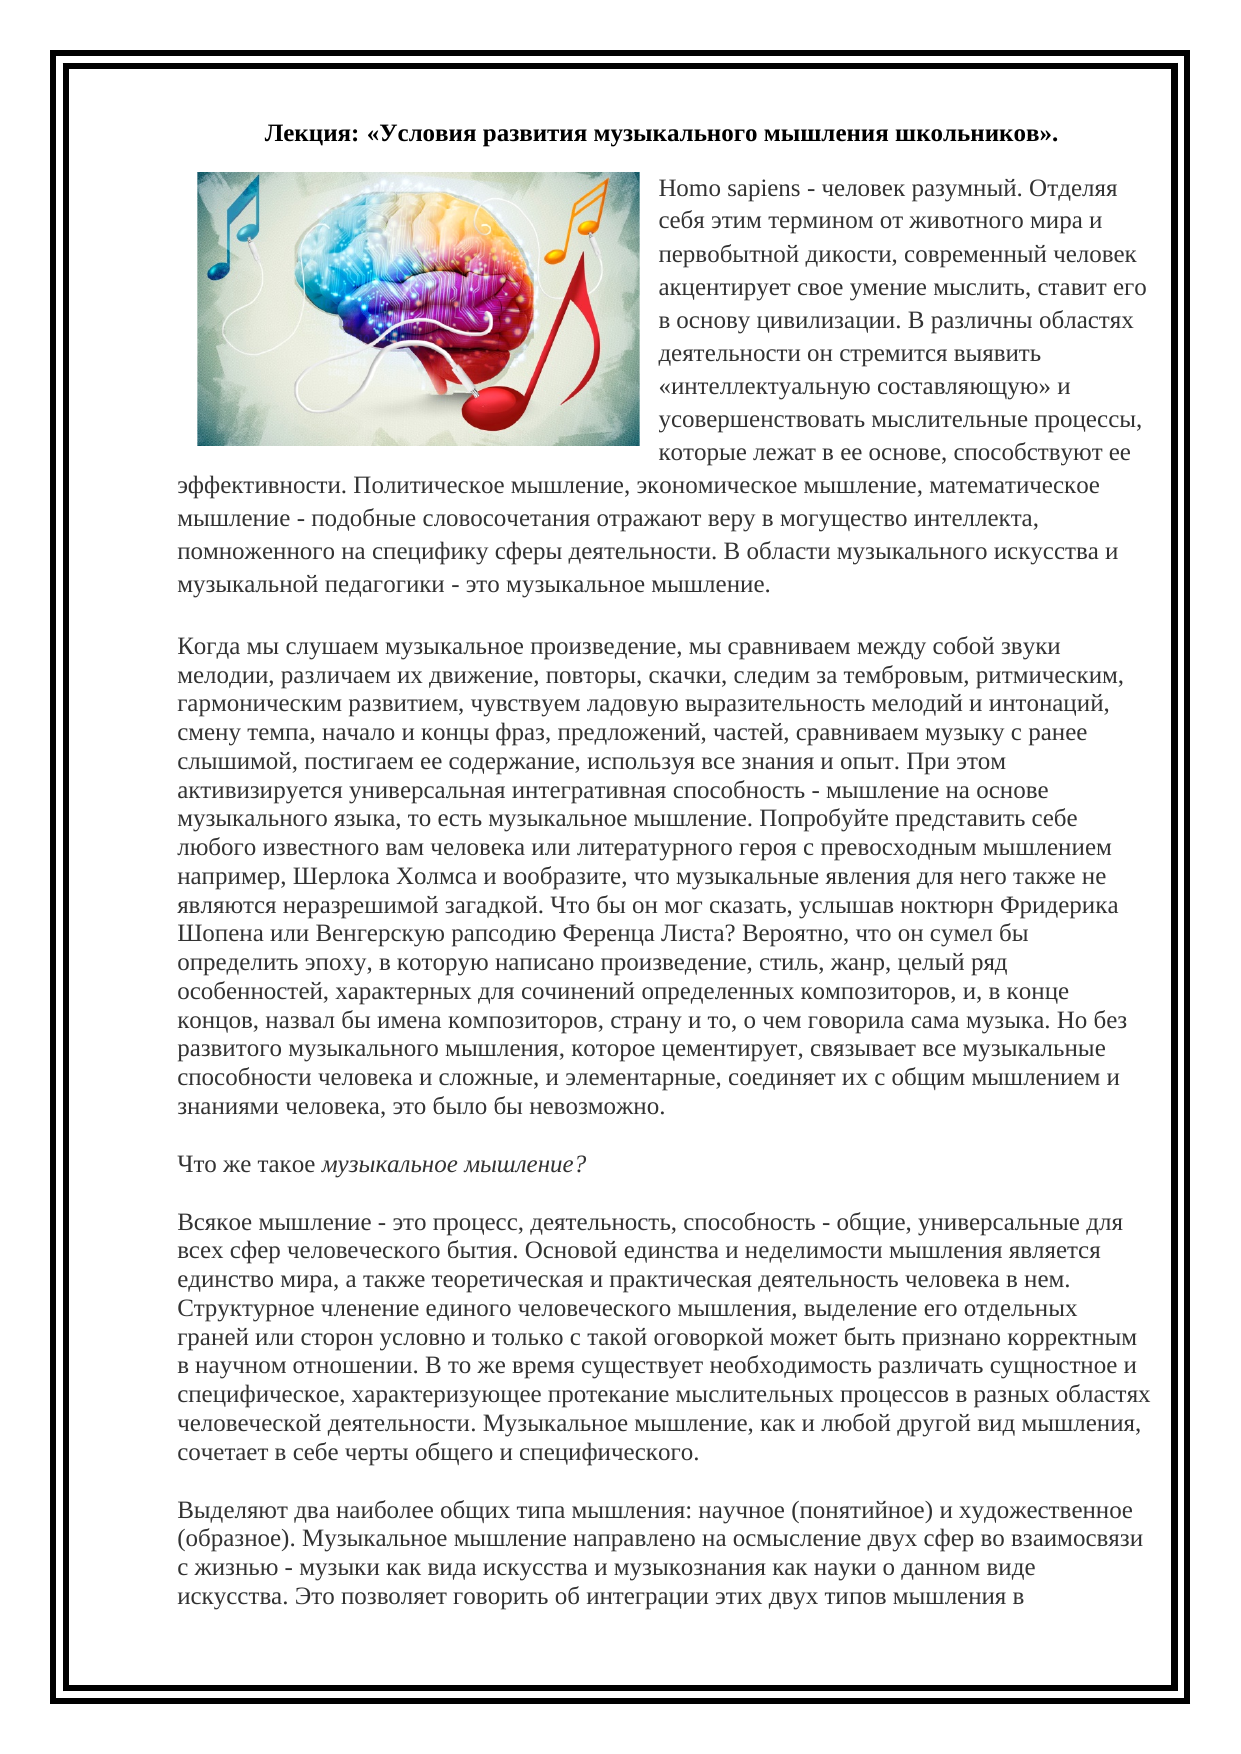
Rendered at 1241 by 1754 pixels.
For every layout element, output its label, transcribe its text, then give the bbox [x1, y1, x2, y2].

text Когда мы слушаем музыкальное произведение, мы сравниваем между собой звуки мелодии, различаем их движение, повторы, скачки, следим за тембровым, ритмическим, гармоническим развитием, чувствуем ладовую выразительность мелодий и интонаций, смену темпа, начало и концы фраз, предложений, частей, сравниваем музыку с ранее слышимой, постигаем ее содержание, используя все знания и опыт. При этом активизируется универсальная интегративная способность - мышление на основе музыкального языка, то есть музыкальное мышление. Попробуйте представить себе любого известного вам человека или литературного героя с превосходным мышлением например, Шерлока Холмса и вообразите, что музыкальные явления для него также не являются неразрешимой загадкой. Что бы он мог сказать, услышав ноктюрн Фридерика Шопена или Венгерскую рапсодию Ференца Листа? Вероятно, что он сумел бы определить эпоху, в которую написано произведение, стиль, жанр, целый ряд особенностей, характерных для сочинений определенных композиторов, и, в конце концов, назвал бы имена композиторов, страну и то, о чем говорила сама музыка. Но без развитого музыкального мышления, которое цементирует, связывает все музыкальные способности человека и сложные, и элементарные, соединяет их с общим мышлением и знаниями человека, это было бы невозможно. [177, 631, 1152, 1120]
text Что же такое музыкальное мышление? [177, 1149, 1152, 1178]
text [177, 1495, 1152, 1610]
text Лекция: «Условия развития музыкального мышления школьников». [177, 118, 1152, 147]
picture [195, 172, 640, 445]
text Всякое мышление - это процесс, деятельность, способность - общие, универсальные для всех сфер человеческого бытия. Основой единства и неделимости мышления является единство мира, а также теоретическая и практическая деятельность человека в нем. Структурное членение единого человеческого мышления, выделение его отдельных граней или сторон условно и только с такой оговоркой может быть признано корректным в научном отношении. В то же время существует необходимость различать сущностное и специфическое, характеризующее протекание мыслительных процессов в разных областях человеческой деятельности. Музыкальное мышление, как и любой другой вид мышления, сочетает в себе черты общего и специфического. [177, 1207, 1152, 1466]
